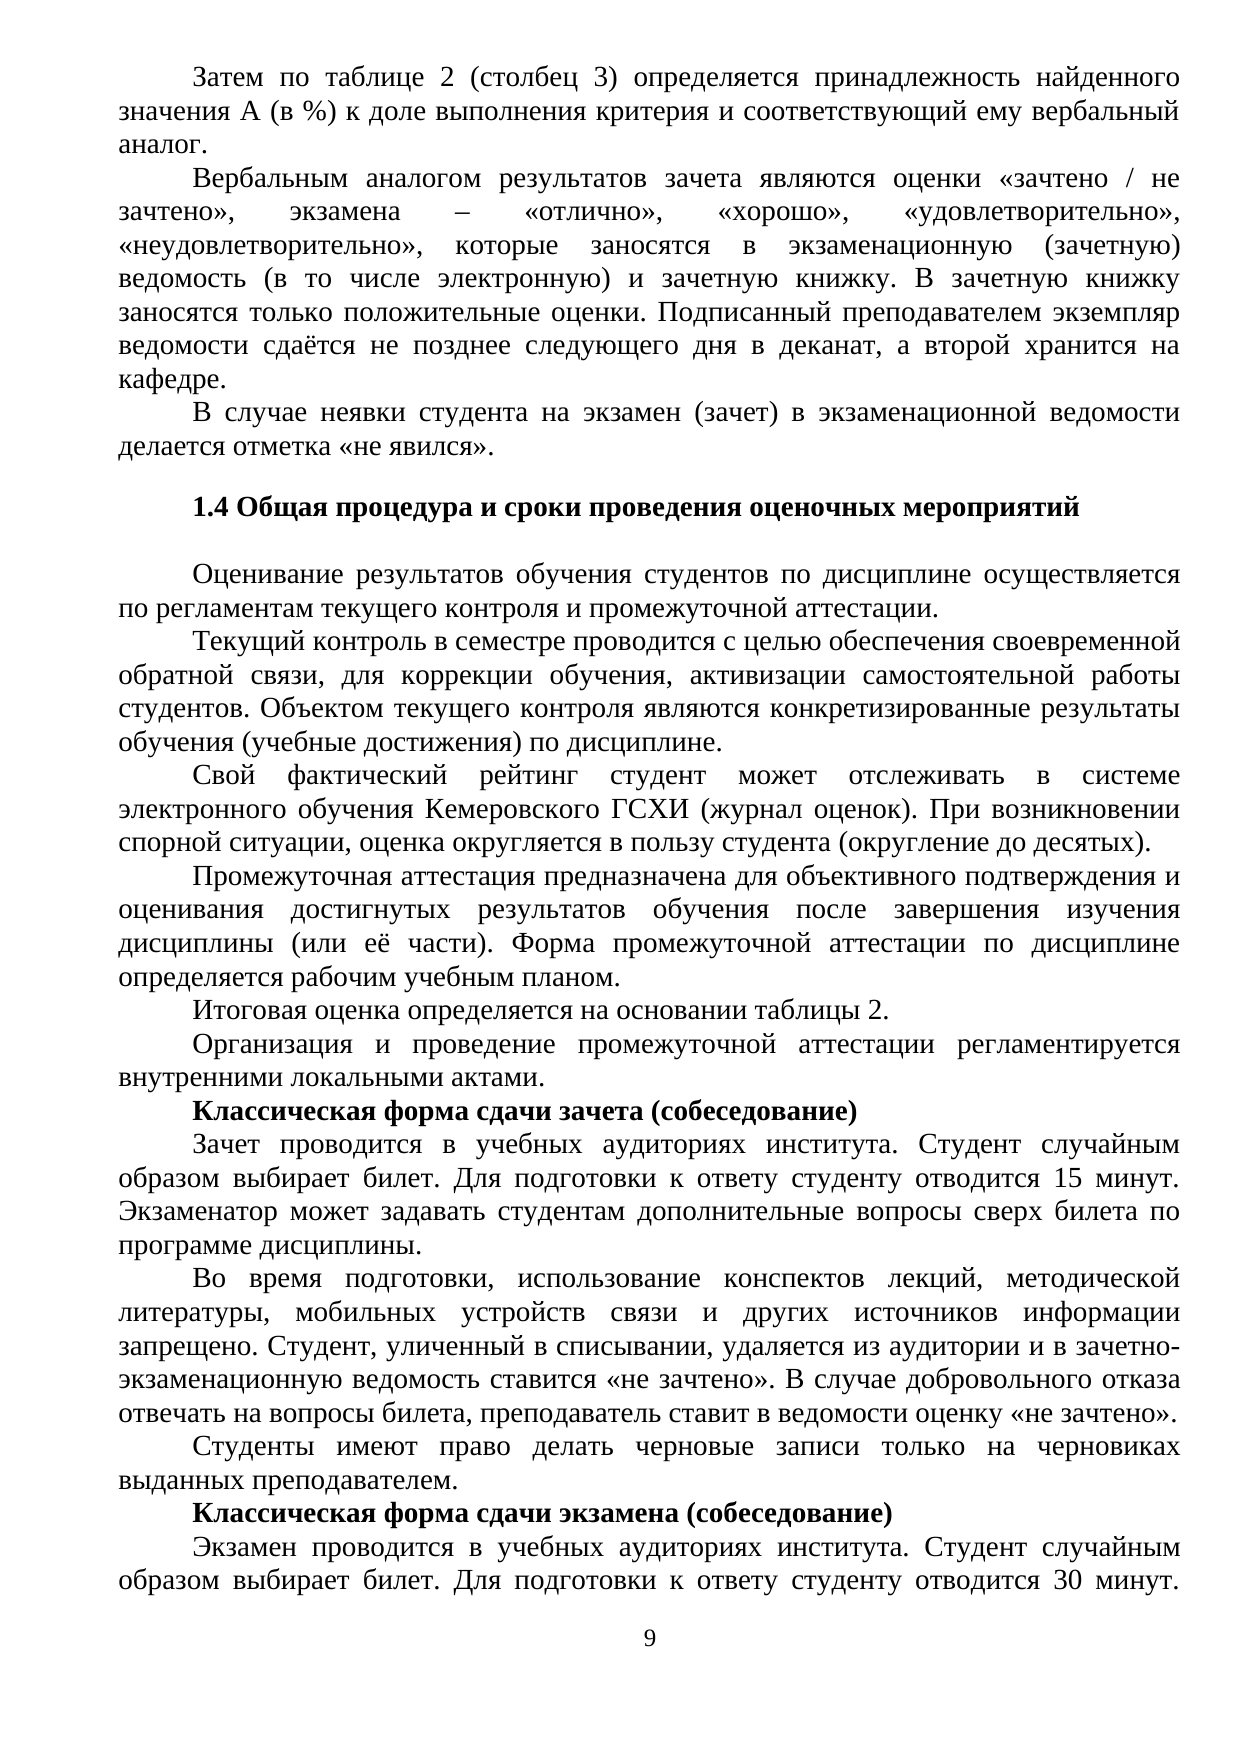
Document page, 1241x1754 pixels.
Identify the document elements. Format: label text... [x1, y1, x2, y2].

text Зачет проводится в учебных аудиториях института. Студент случайным образом выбирает билет. Для подготовки к ответу студенту отводится 15 минут. Экзаменатор может задавать студентам дополнительные вопросы сверх билета по программе дисциплины. [118, 1126, 1181, 1261]
text В случае неявки студента на экзамен (зачет) в экзаменационной ведомости делается отметка «не явился». [118, 394, 1181, 462]
text Студенты имеют право делать черновые записи только на черновиках выданных преподавателем. [118, 1428, 1181, 1495]
text Свой фактический рейтинг студент может отслеживать в системе электронного обучения Кемеровского ГСХИ (журнал оценок). При возникновении спорной ситуации, оценка округляется в пользу студента (округление до десятых). [118, 757, 1181, 858]
text 1.4 Общая процедура и сроки проведения оценочных мероприятий [118, 489, 1181, 523]
text Организация и проведение промежуточной аттестации регламентируется внутренними локальными актами. [118, 1026, 1181, 1093]
text Текущий контроль в семестре проводится с целью обеспечения своевременной обратной связи, для коррекции обучения, активизации самостоятельной работы студентов. Объектом текущего контроля являются конкретизированные результаты обучения (учебные достижения) по дисциплине. [118, 623, 1181, 757]
text Промежуточная аттестация предназначена для объективного подтверждения и оценивания достигнутых результатов обучения после завершения изучения дисциплины (или её части). Форма промежуточной аттестации по дисциплине определяется рабочим учебным планом. [118, 858, 1181, 992]
text Итоговая оценка определяется на основании таблицы 2. [118, 992, 1181, 1026]
text Классическая форма сдачи зачета (собеседование) [118, 1093, 1181, 1126]
text Затем по таблице 2 (столбец 3) определяется принадлежность найденного значения А (в %) к доле выполнения критерия и соответствующий ему вербальный аналог. [118, 59, 1181, 160]
text Классическая форма сдачи экзамена (собеседование) [118, 1495, 1181, 1529]
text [118, 1529, 1181, 1596]
text Во время подготовки, использование конспектов лекций, методической литературы, мобильных устройств связи и других источников информации запрещено. Студент, уличенный в списывании, удаляется из аудитории и в зачетно-экзаменационную ведомость ставится «не зачтено». В случае добровольного отказа отвечать на вопросы билета, преподаватель ставит в ведомости оценку «не зачтено». [118, 1261, 1181, 1428]
text Оценивание результатов обучения студентов по дисциплине осуществляется по регламентам текущего контроля и промежуточной аттестации. [118, 556, 1181, 623]
text Вербальным аналогом результатов зачета являются оценки «зачтено / не зачтено», экзамена – «отлично», «хорошо», «удовлетворительно», «неудовлетворительно», которые заносятся в экзаменационную (зачетную) ведомость (в то числе электронную) и зачетную книжку. В зачетную книжку заносятся только положительные оценки. Подписанный преподавателем экземпляр ведомости сдаётся не позднее следующего дня в деканат, а второй хранится на кафедре. [118, 160, 1181, 394]
